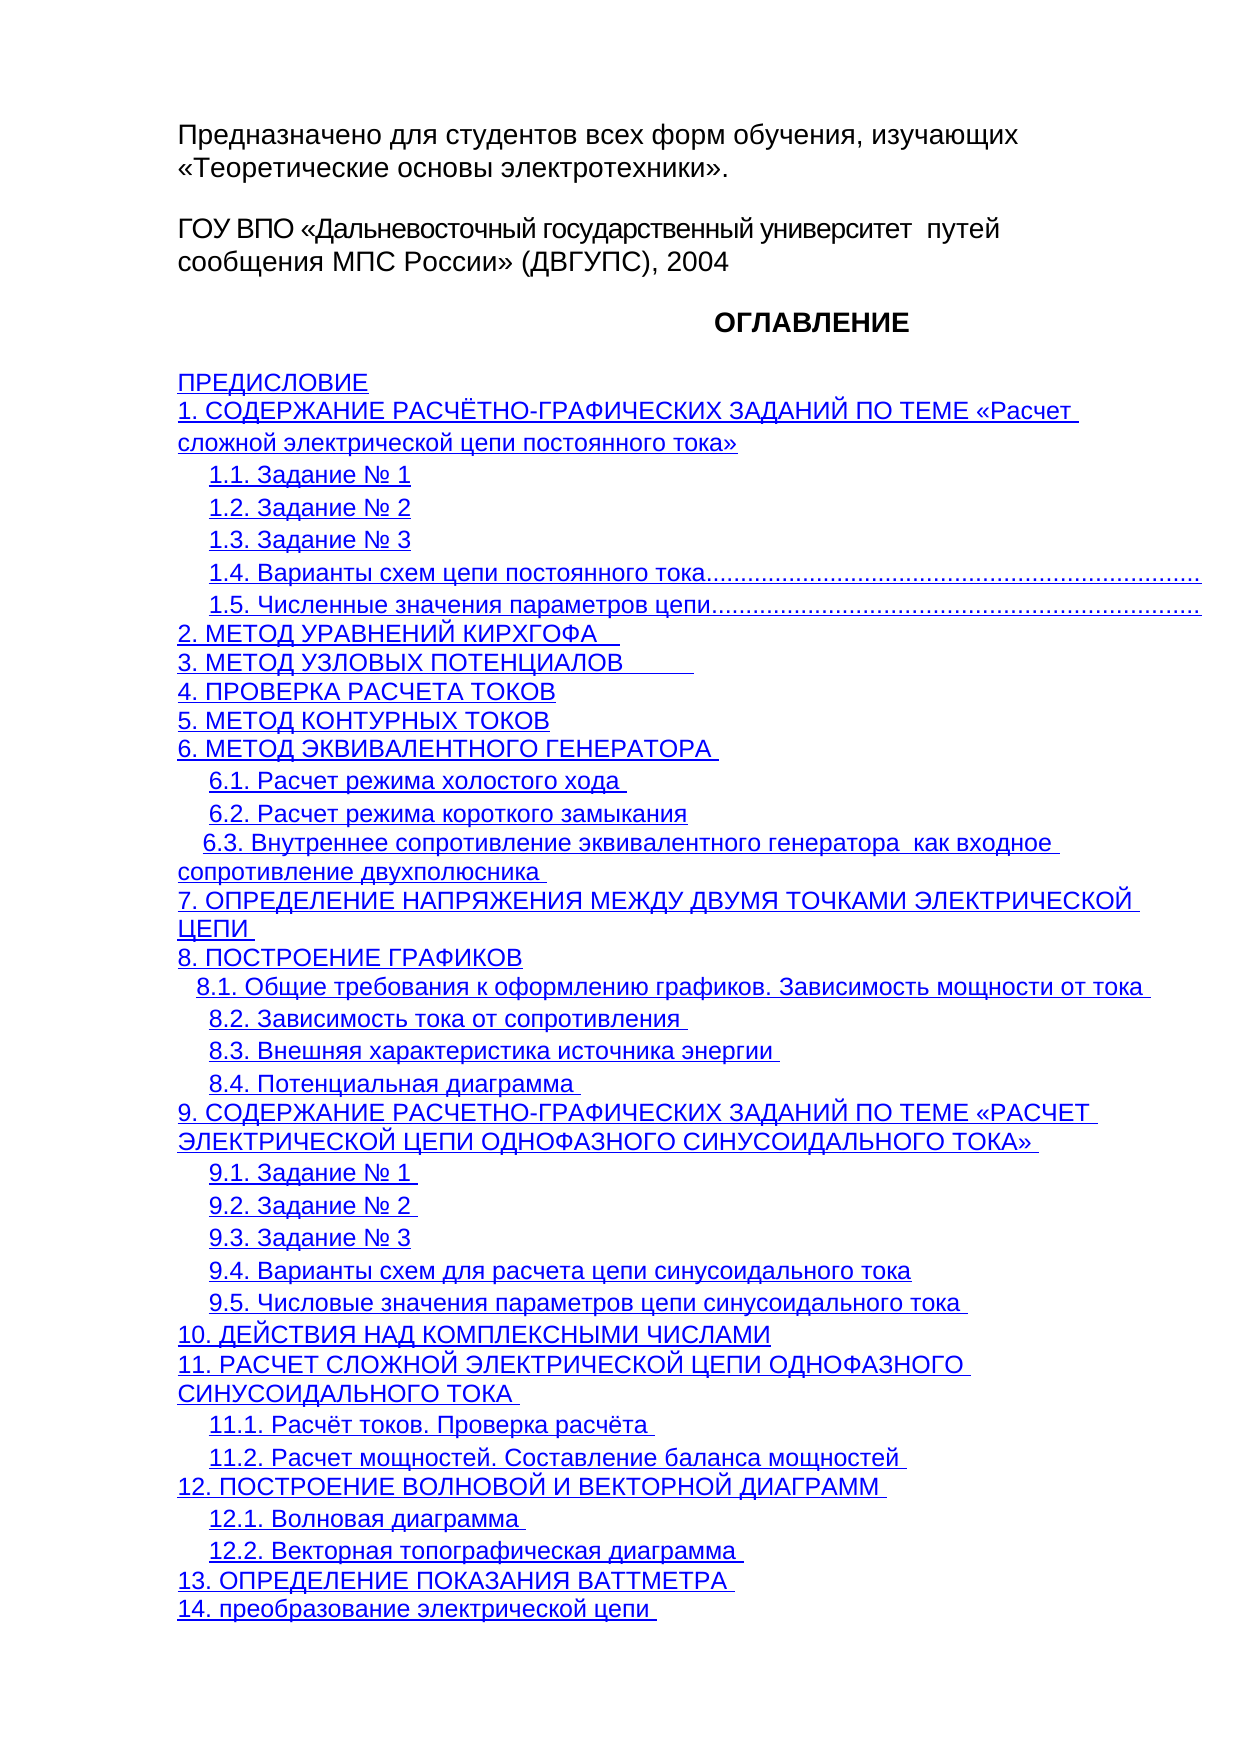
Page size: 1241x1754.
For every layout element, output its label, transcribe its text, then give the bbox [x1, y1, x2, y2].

text 1.5. Численные значения параметров цепи [177, 587, 1152, 619]
text 1.1. Задание № 1 [177, 457, 1152, 490]
text 6. МЕТОД ЭКВИВАЛЕНТНОГО ГЕНЕРАТОРА [177, 734, 1152, 763]
text 12. ПОСТРОЕНИЕ ВОЛНОВОЙ И ВЕКТОРНОЙ ДИАГРАММ [177, 1472, 1152, 1501]
text 8. ПОСТРОЕНИЕ ГРАФИКОВ [177, 943, 1152, 972]
text 1.4. Варианты схем цепи постоянного тока [177, 555, 1152, 587]
text 12.2. Векторная топографическая диаграмма [177, 1533, 1152, 1566]
text Предназначено для студентов всех форм обучения, изучающих «Теоретические основы электротехники». [177, 118, 1152, 183]
text 11.2. Расчет мощностей. Составление баланса мощностей [177, 1440, 1152, 1472]
text 5. МЕТОД КОНТУРНЫХ ТОКОВ [177, 706, 1152, 734]
text 1. СОДЕРЖАНИЕ РАСЧЁТНО-ГРАФИЧЕСКИХ ЗАДАНИЙ ПО ТЕМЕ «Расчет сложной электрической цепи постоянного тока» [177, 396, 1152, 457]
text 6.3. Внутреннее сопротивление эквивалентного генератора как входное сопротивление двухполюсника [177, 828, 1152, 886]
text 8.2. Зависимость тока от сопротивления [177, 1001, 1152, 1033]
text 1.2. Задание № 2 [177, 490, 1152, 522]
text 11.1. Расчёт токов. Проверка расчёта [177, 1407, 1152, 1440]
text 9.2. Задание № 2 [177, 1188, 1152, 1220]
text 2. МЕТОД УРАВНЕНИЙ КИРХГОФА [177, 619, 1152, 648]
text 8.4. Потенциальная диаграмма [177, 1066, 1152, 1098]
text 11. РАСЧЕТ СЛОЖНОЙ ЭЛЕКТРИЧЕСКОЙ ЦЕПИ ОДНОФАЗНОГО СИНУСОИДАЛЬНОГО ТОКА [177, 1350, 1152, 1407]
text 12.1. Волновая диаграмма [177, 1501, 1152, 1533]
text 7. ОПРЕДЕЛЕНИЕ НАПРЯЖЕНИЯ МЕЖДУ ДВУМЯ ТОЧКАМИ ЭЛЕКТРИЧЕСКОЙ ЦЕПИ [177, 886, 1152, 943]
text Предисловие [177, 368, 1152, 396]
text 10. ДЕЙСТВИЯ НАД КОМПЛЕКСНЫМИ ЧИСЛАМИ [177, 1317, 1152, 1350]
text 6.1. Расчет режима холостого хода [177, 763, 1152, 796]
text 8.3. Внешняя характеристика источника энергии [177, 1033, 1152, 1066]
text 3. МЕТОД УЗЛОВЫХ ПОТЕНЦИАЛОВ [177, 648, 1152, 677]
text 8.1. Общие требования к оформлению графиков. Зависимость мощности от тока [177, 972, 1152, 1001]
text 9.3. Задание № 3 [177, 1220, 1152, 1253]
text 14. преобразование электрической цепи [177, 1594, 1152, 1623]
text ОГЛАВЛЕНИЕ [177, 306, 1152, 338]
text 6.2. Расчет режима короткого замыкания [177, 796, 1152, 828]
text 9. СОДЕРЖАНИЕ РАСЧЕТНО-ГРАФИЧЕСКИХ ЗАДАНИЙ ПО ТЕМЕ «РАСЧЕТ ЭЛЕКТРИЧЕСКОЙ ЦЕПИ ОДНОФАЗНОГО СИНУСОИДАЛЬНОГО ТОКА» [177, 1098, 1152, 1155]
text 9.4. Варианты схем для расчета цепи синусоидального тока [177, 1253, 1152, 1285]
text 13. ОПРЕДЕЛЕНИЕ ПОКАЗАНИЯ ВАТТМЕТРА [177, 1566, 1152, 1594]
text 9.1. Задание № 1 [177, 1155, 1152, 1188]
text ГОУ ВПО «Дальневосточный государственный университет путей сообщения МПС России» (ДВГУПС), 2004 [177, 212, 1152, 277]
text 4. ПРОВЕРКА РАСЧЕТА ТОКОВ [177, 677, 1152, 706]
text 1.3. Задание № 3 [177, 522, 1152, 555]
text 9.5. Числовые значения параметров цепи синусоидального тока [177, 1285, 1152, 1317]
